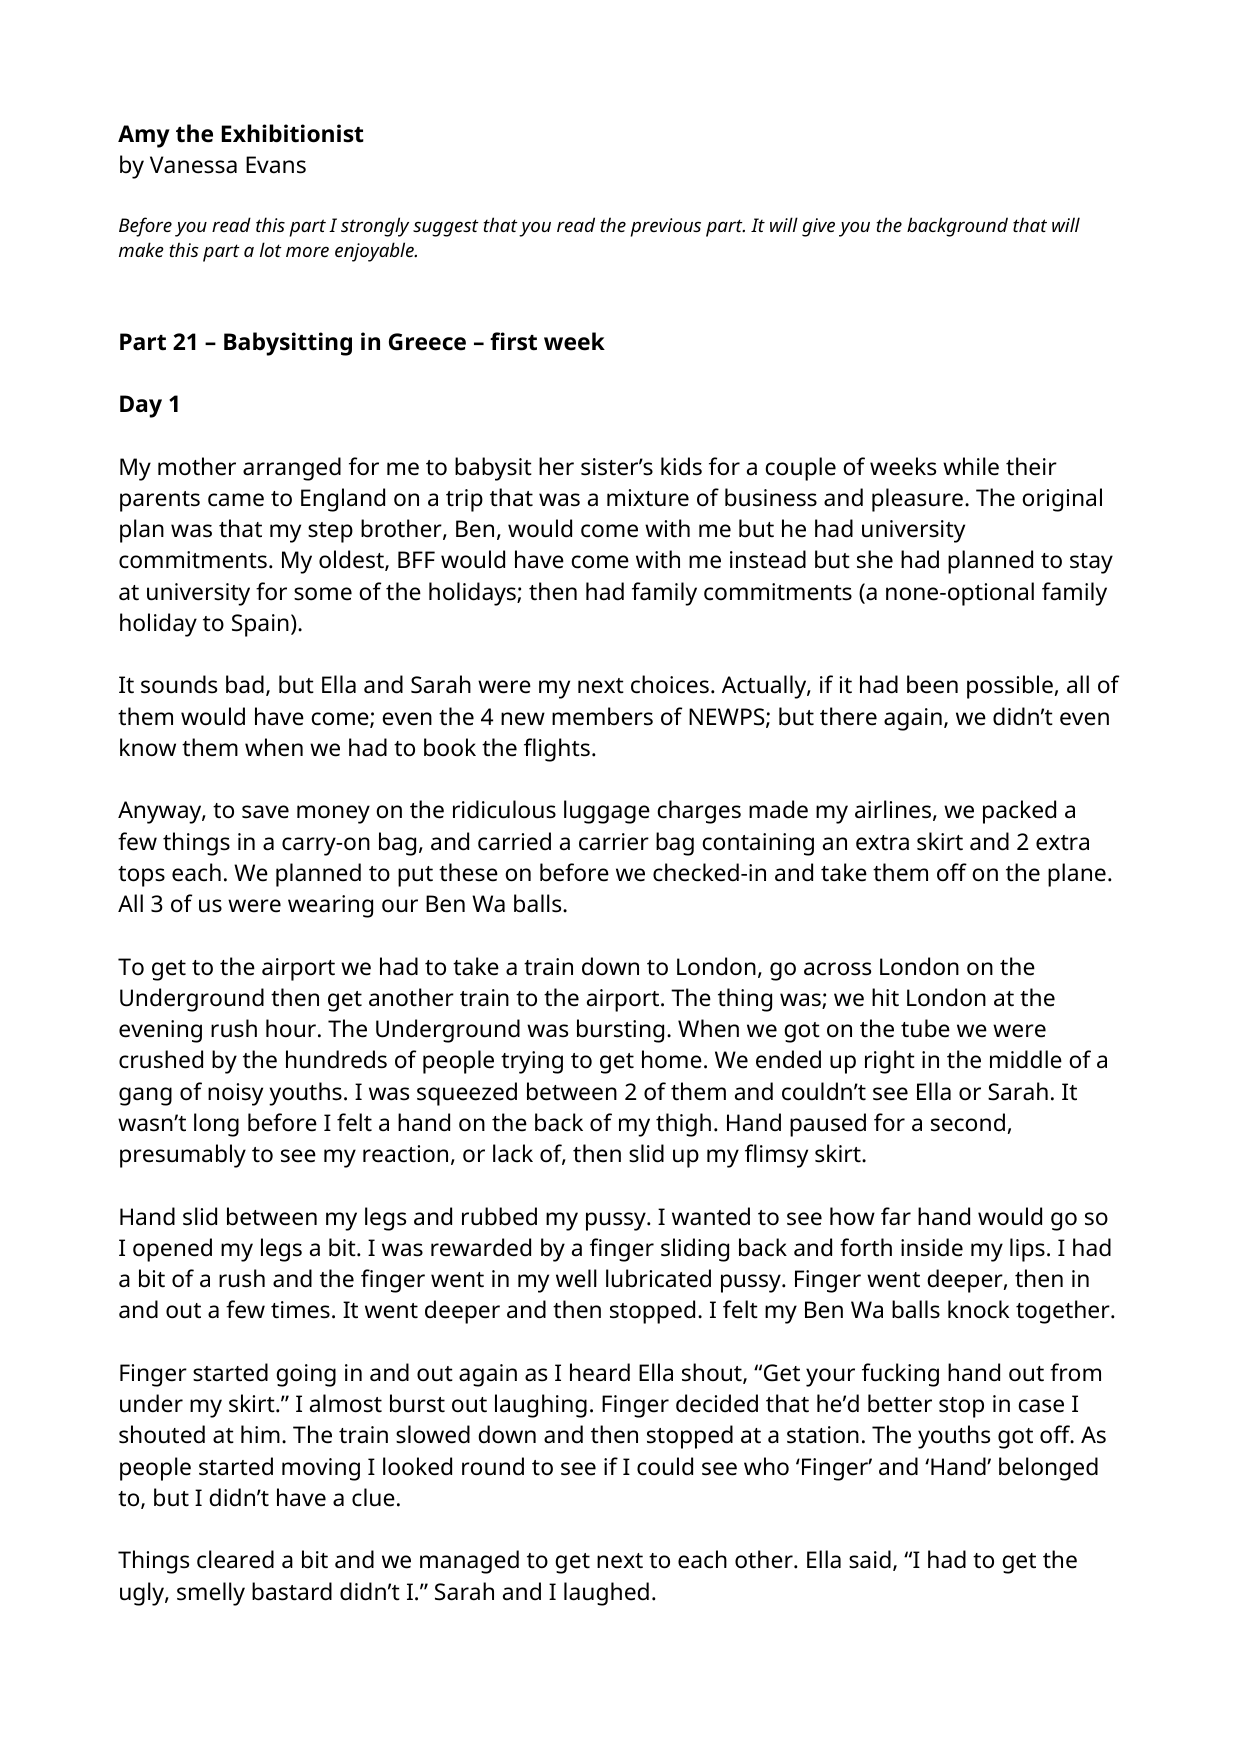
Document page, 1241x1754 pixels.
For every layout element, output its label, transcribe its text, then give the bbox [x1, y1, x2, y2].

text Anyway, to save money on the ridiculous luggage charges made my airlines, we packed a few things in a carry-on bag, and carried a carrier bag containing an extra skirt and 2 extra tops each. We planned to put these on before we checked-in and take them off on the plane. All 3 of us were wearing our Ben Wa balls. [118, 794, 1122, 919]
text Before you read this part I strongly suggest that you read the previous part. It will give you the background that will make this part a lot more enjoyable. [118, 212, 1122, 263]
text It sounds bad, but Ella and Sarah were my next choices. Actually, if it had been possible, all of them would have come; even the 4 new members of NEWPS; but there again, we didn’t even know them when we had to book the flights. [118, 669, 1122, 763]
text To get to the airport we had to take a train down to London, go across London on the Underground then get another train to the airport. The thing was; we hit London at the evening rush hour. The Underground was bursting. When we got on the tube we were crushed by the hundreds of people trying to get home. We ended up right in the middle of a gang of noisy youths. I was squeezed between 2 of them and couldn’t see Ella or Sarah. It wasn’t long before I felt a hand on the back of my thigh. Hand paused for a second, presumably to see my reaction, or lack of, then slid up my flimsy skirt. [118, 950, 1122, 1169]
text Hand slid between my legs and rubbed my pussy. I wanted to see how far hand would go so I opened my legs a bit. I was rewarded by a finger sliding back and forth inside my lips. I had a bit of a rush and the finger went in my well lubricated pussy. Finger went deeper, then in and out a few times. It went deeper and then stopped. I felt my Ben Wa balls knock together. [118, 1200, 1122, 1325]
text My mother arranged for me to babysit her sister’s kids for a couple of weeks while their parents came to England on a trip that was a mixture of business and pleasure. The original plan was that my step brother, Ben, would come with me but he had university commitments. My oldest, BFF would have come with me instead but she had planned to stay at university for some of the holidays; then had family commitments (a none-optional family holiday to Spain). [118, 450, 1122, 638]
text Things cleared a bit and we managed to get next to each other. Ella said, “I had to get the ugly, smelly bastard didn’t I.” Sarah and I laughed. [118, 1544, 1122, 1607]
text by Vanessa Evans [118, 149, 1122, 181]
text Day 1 [118, 388, 1122, 419]
text Part 21 – Babysitting in Greece – first week [118, 325, 1122, 357]
text Finger started going in and out again as I heard Ella shout, “Get your fucking hand out from under my skirt.” I almost burst out laughing. Finger decided that he’d better stop in case I shouted at him. The train slowed down and then stopped at a station. The youths got off. As people started moving I looked round to see if I could see who ‘Finger’ and ‘Hand’ belonged to, but I didn’t have a clue. [118, 1357, 1122, 1513]
text Amy the Exhibitionist [118, 118, 1122, 149]
